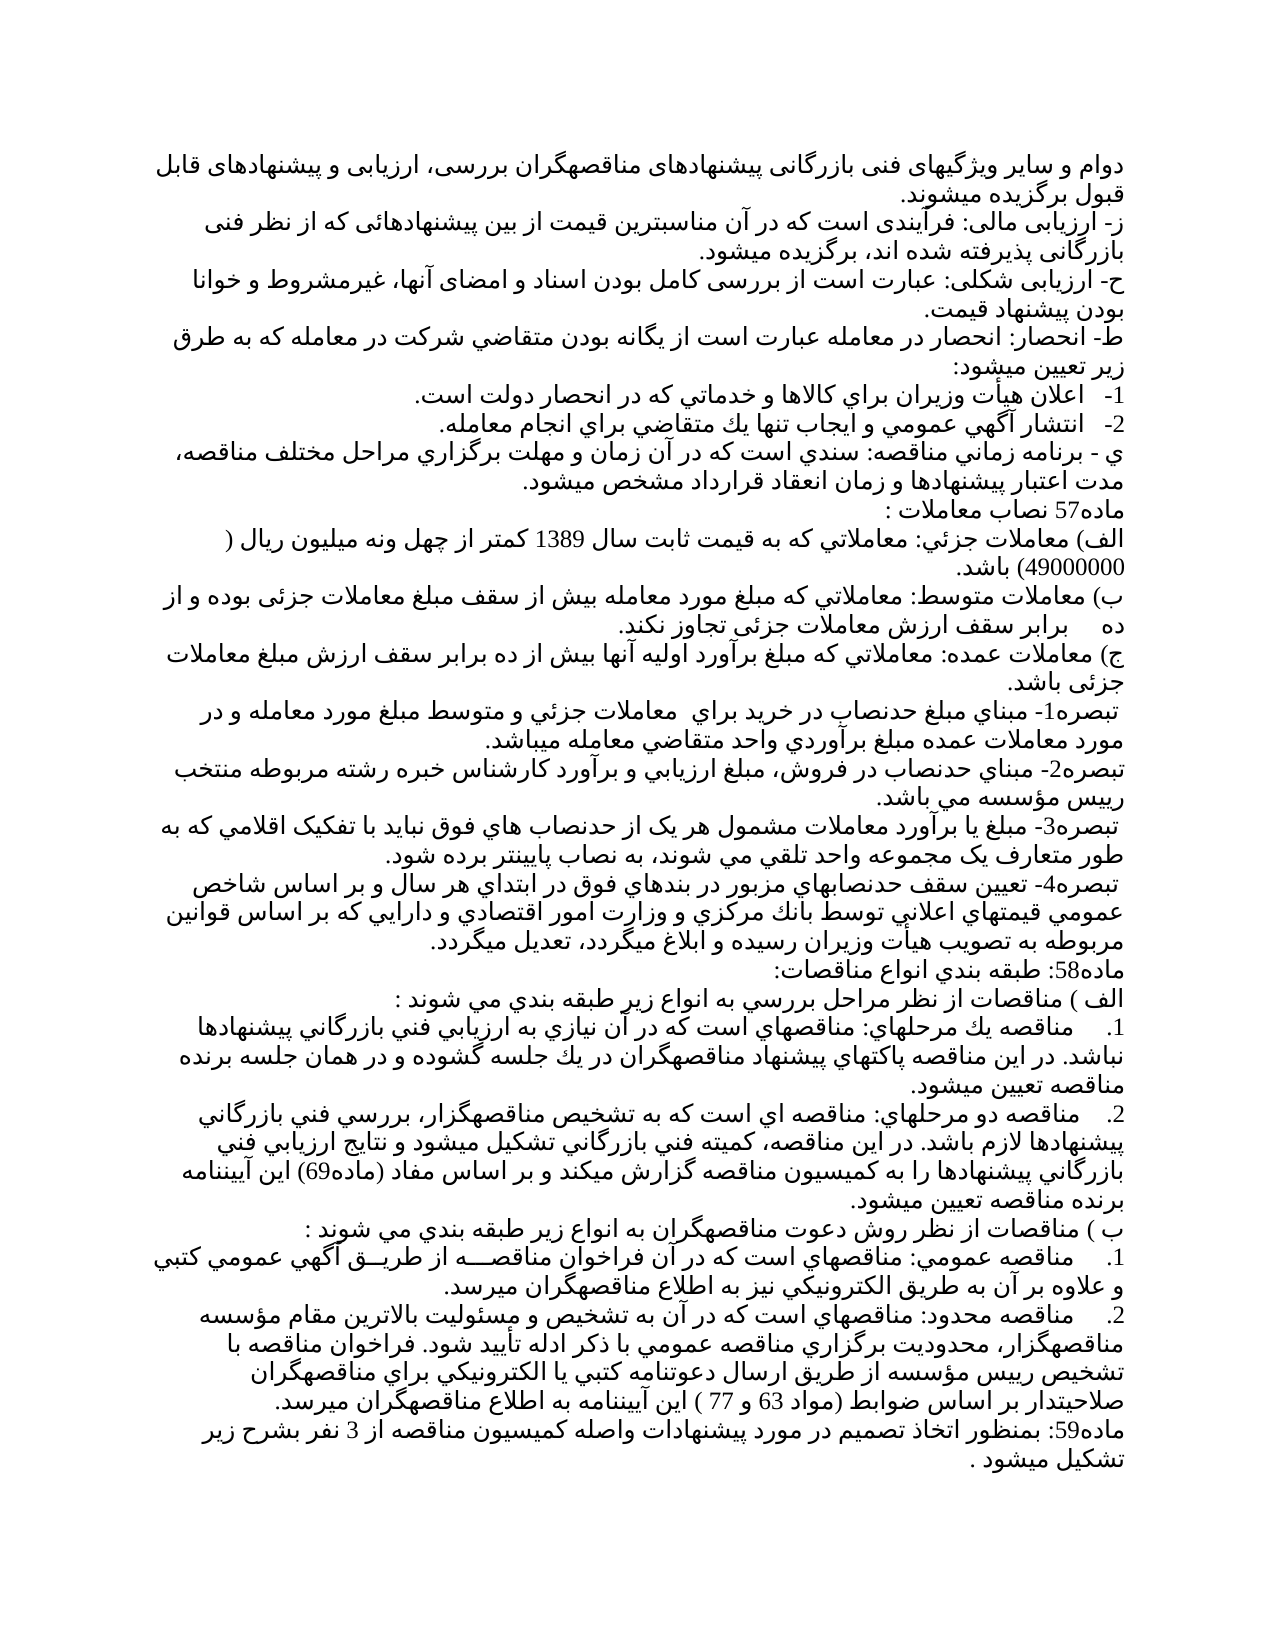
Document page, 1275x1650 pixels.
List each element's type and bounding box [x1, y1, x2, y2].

text [150, 150, 1125, 1472]
